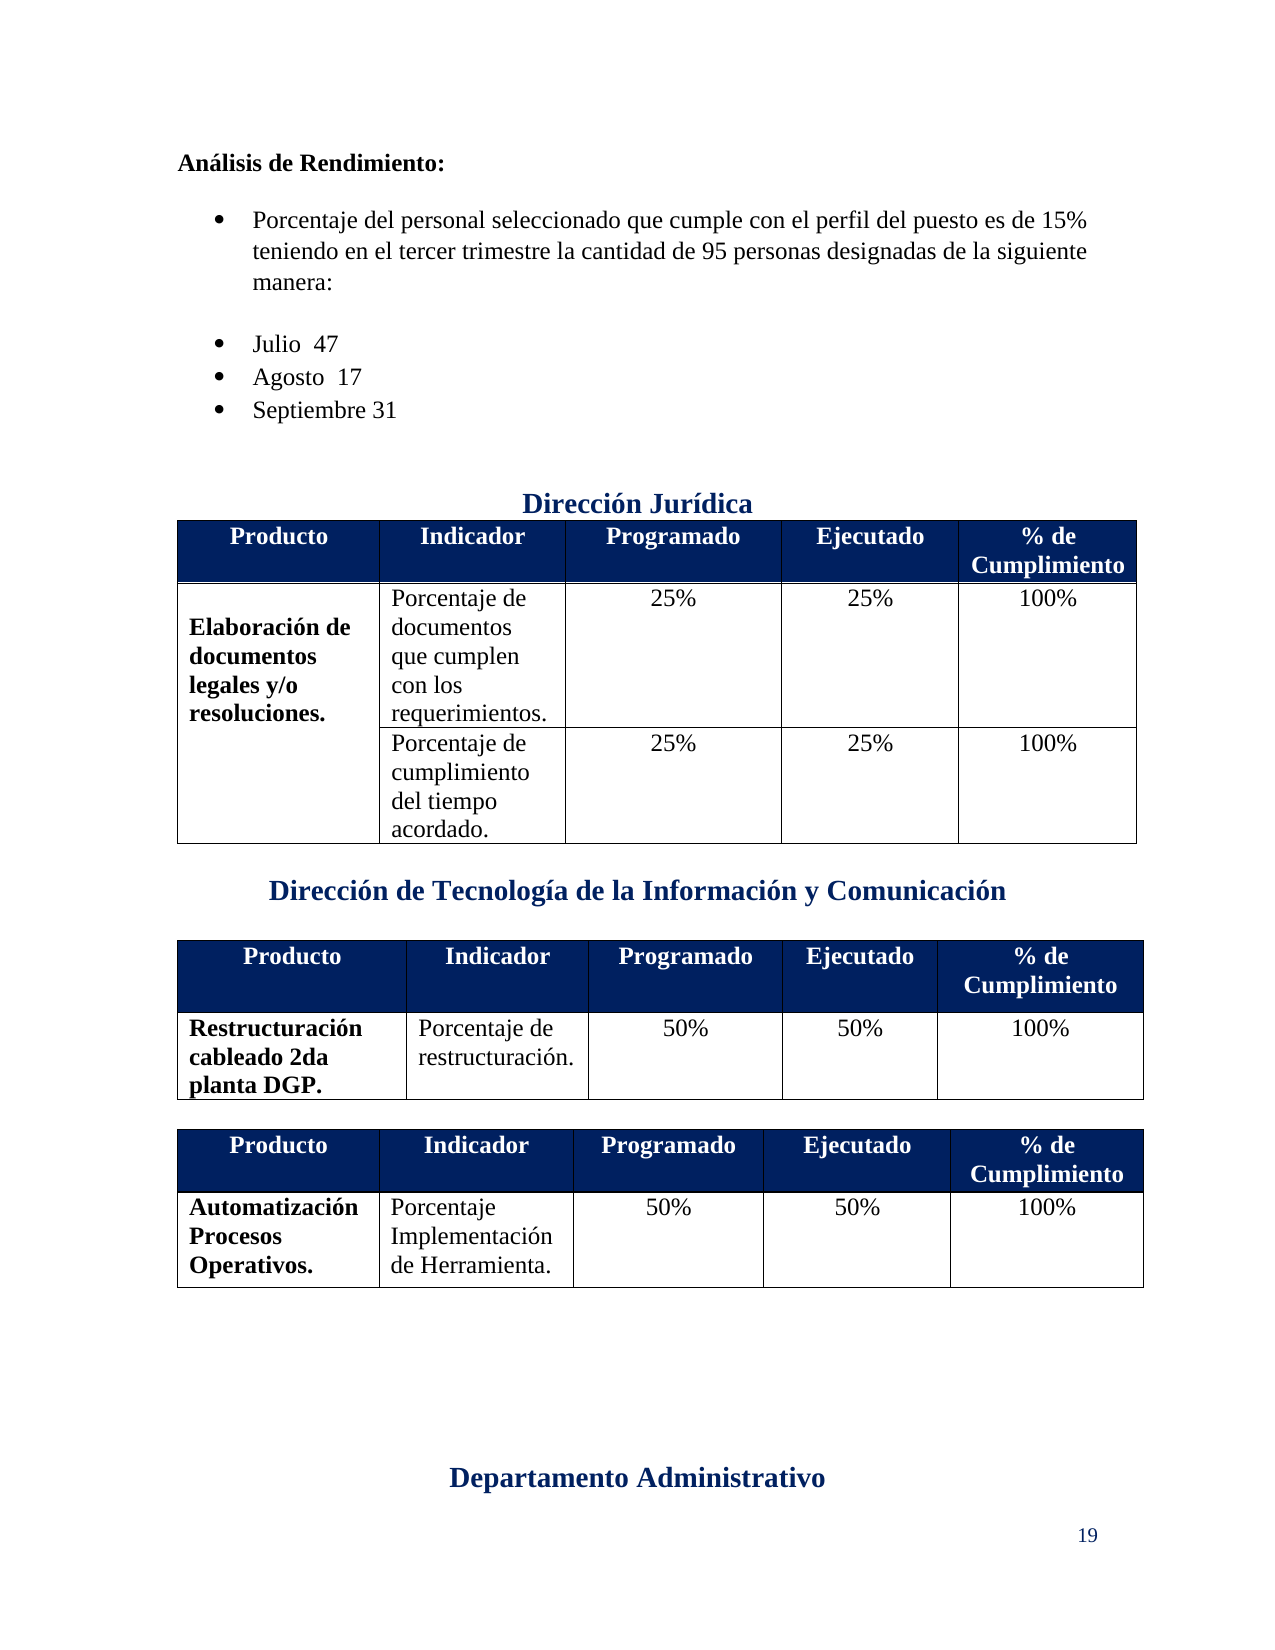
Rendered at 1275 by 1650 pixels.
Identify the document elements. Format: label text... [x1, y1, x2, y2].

table_header Programado [589, 941, 782, 1012]
table_header % de Cumplimiento [951, 1130, 1143, 1191]
table_header Indicador [380, 521, 565, 582]
table_cell 100% [959, 584, 1136, 727]
table_cell 25% [566, 728, 781, 843]
table_cell 25% [782, 728, 958, 843]
table_cell 50% [589, 1013, 782, 1099]
table_header Ejecutado [783, 941, 937, 1012]
table_cell Porcentaje de cumplimiento del tiempo acordado. [380, 728, 565, 843]
table_cell Porcentaje de documentos que cumplen con los requerimientos. [380, 584, 565, 727]
table_header % de Cumplimiento [938, 941, 1143, 1012]
table_cell 50% [574, 1193, 763, 1287]
table_cell Elaboración de documentos legales y/o resoluciones. [178, 584, 379, 843]
text Departamento Administrativo [177, 1460, 1098, 1494]
table_header Producto [178, 941, 406, 1012]
table_header % de Cumplimiento [959, 521, 1136, 582]
list Septiembre 31 [215, 395, 1098, 424]
text Análisis de Rendimiento: [177, 148, 1098, 176]
table_header Indicador [380, 1130, 573, 1191]
text Dirección de Tecnología de la Información y Comunicación [177, 873, 1098, 907]
table_cell 25% [782, 584, 958, 727]
table_header Indicador [407, 941, 588, 1012]
table_header Programado [566, 521, 781, 582]
table_header Programado [574, 1130, 763, 1191]
table_cell 100% [938, 1013, 1143, 1099]
table_header Producto [178, 521, 379, 582]
table_cell Automatización Procesos Operativos. [178, 1193, 379, 1287]
table_cell Porcentaje de restructuración. [407, 1013, 588, 1099]
list Julio 47 [215, 329, 1098, 358]
list Porcentaje del personal seleccionado que cumple con el perfil del puesto es de 15% teniendo en el tercer trimestre la cantidad de 95 personas designadas de la siguiente manera: [215, 205, 1098, 296]
table_cell 50% [764, 1193, 950, 1287]
text Dirección Jurídica [177, 486, 1098, 520]
list Agosto 17 [215, 362, 1098, 391]
table_cell Restructuración cableado 2da planta DGP. [178, 1013, 406, 1099]
table_header Producto [178, 1130, 379, 1191]
table_cell 100% [951, 1193, 1143, 1287]
table_cell 100% [959, 728, 1136, 843]
table_cell 25% [566, 584, 781, 727]
table_cell Porcentaje Implementación de Herramienta. [380, 1193, 573, 1287]
table_header Ejecutado [764, 1130, 950, 1191]
table_cell 50% [783, 1013, 937, 1099]
table_header Ejecutado [782, 521, 958, 582]
